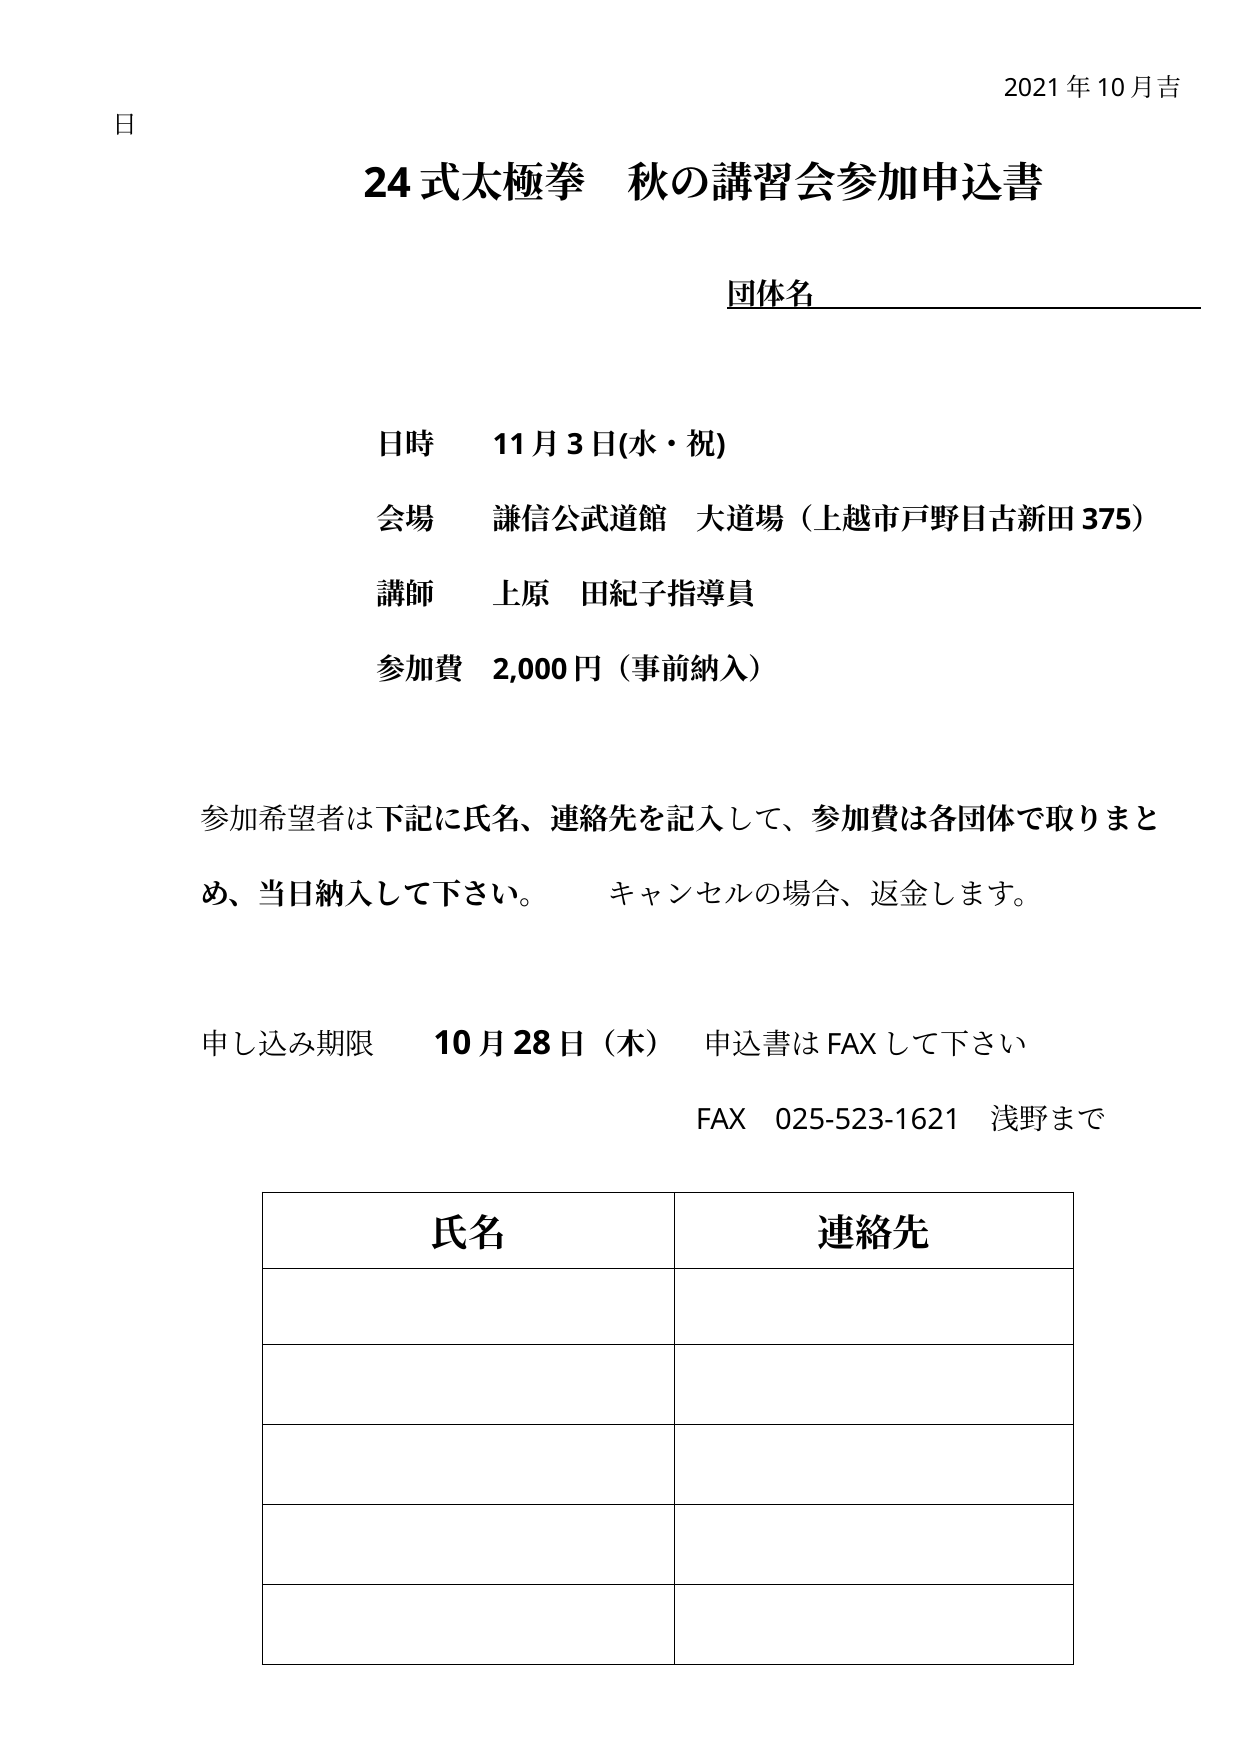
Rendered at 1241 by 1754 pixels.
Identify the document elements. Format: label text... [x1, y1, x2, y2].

text 団体名 [112, 254, 1181, 329]
text 参加費 2,000円（事前納入） [112, 629, 1181, 704]
text 会場 謙信公武道館 大道場（上越市戸野目古新田375） [112, 479, 1181, 554]
text 2021年10月吉日 [112, 67, 1181, 142]
table_cell [675, 1269, 1073, 1344]
table_cell [263, 1585, 674, 1664]
table_cell [675, 1585, 1073, 1664]
table_cell [263, 1505, 674, 1584]
table_cell [675, 1505, 1073, 1584]
text 参加希望者は下記に氏名、連絡先を記入して、参加費は各団体で取りまと [112, 779, 1181, 854]
table_header 氏名 [263, 1193, 674, 1268]
text 日時 11月3日(水・祝) [112, 404, 1181, 479]
table_cell [263, 1345, 674, 1423]
table_header 連絡先 [675, 1193, 1073, 1268]
table_cell [675, 1345, 1073, 1423]
text 講師 上原 田紀子指導員 [112, 554, 1181, 629]
table_cell [263, 1269, 674, 1344]
table_cell [263, 1425, 674, 1504]
table_cell [675, 1425, 1073, 1504]
text 24式太極拳 秋の講習会参加申込書 [112, 142, 1181, 217]
text FAX 025-523-1621 浅野まで [112, 1079, 1181, 1154]
text 申し込み期限 10月28日（木） 申込書はFAXして下さい [112, 1004, 1181, 1079]
text め、当日納入して下さい。 キャンセルの場合、返金します。 [112, 854, 1181, 929]
